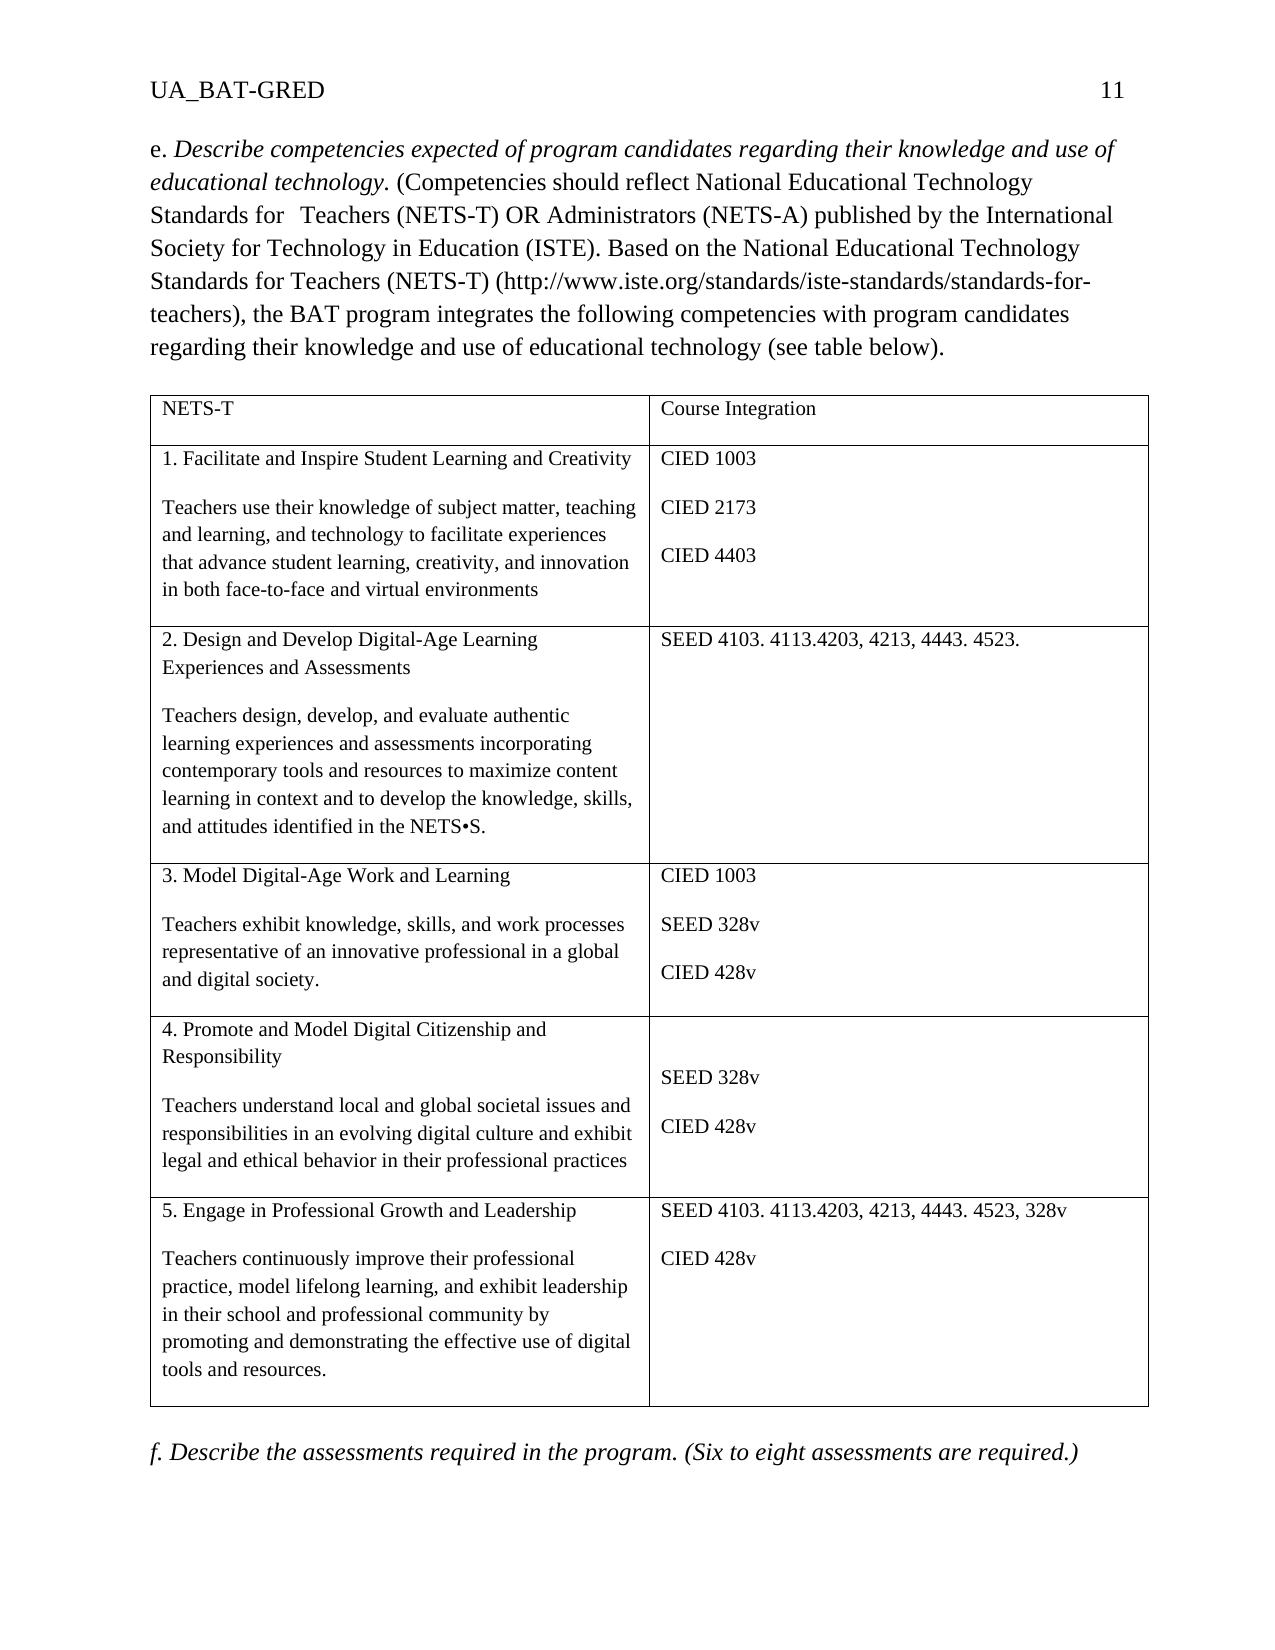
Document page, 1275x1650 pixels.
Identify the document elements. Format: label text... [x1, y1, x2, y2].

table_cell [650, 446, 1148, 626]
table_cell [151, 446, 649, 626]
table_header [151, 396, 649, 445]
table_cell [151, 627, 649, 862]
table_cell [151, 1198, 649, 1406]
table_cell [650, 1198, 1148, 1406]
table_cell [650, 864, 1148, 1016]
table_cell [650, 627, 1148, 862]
text f. Describe the assessments required in the program. (Six to eight assessments are required.) [150, 1437, 1125, 1466]
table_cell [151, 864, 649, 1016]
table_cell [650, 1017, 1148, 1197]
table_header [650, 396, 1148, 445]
text e. Describe competencies expected of program candidates regarding their knowledge and use of educational technology. (Competencies should reflect National Educational Technology Standards for Teachers (NETS-T) OR Administrators (NETS-A) published by the International Society for Technology in Education (ISTE). Based on the National Educational Technology Standards for Teachers (NETS-T) (http://www.iste.org/standards/iste-standards/standards-for-teachers), the BAT program integrates the following competencies with program candidates regarding their knowledge and use of educational technology (see table below). [150, 134, 1125, 361]
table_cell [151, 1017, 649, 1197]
